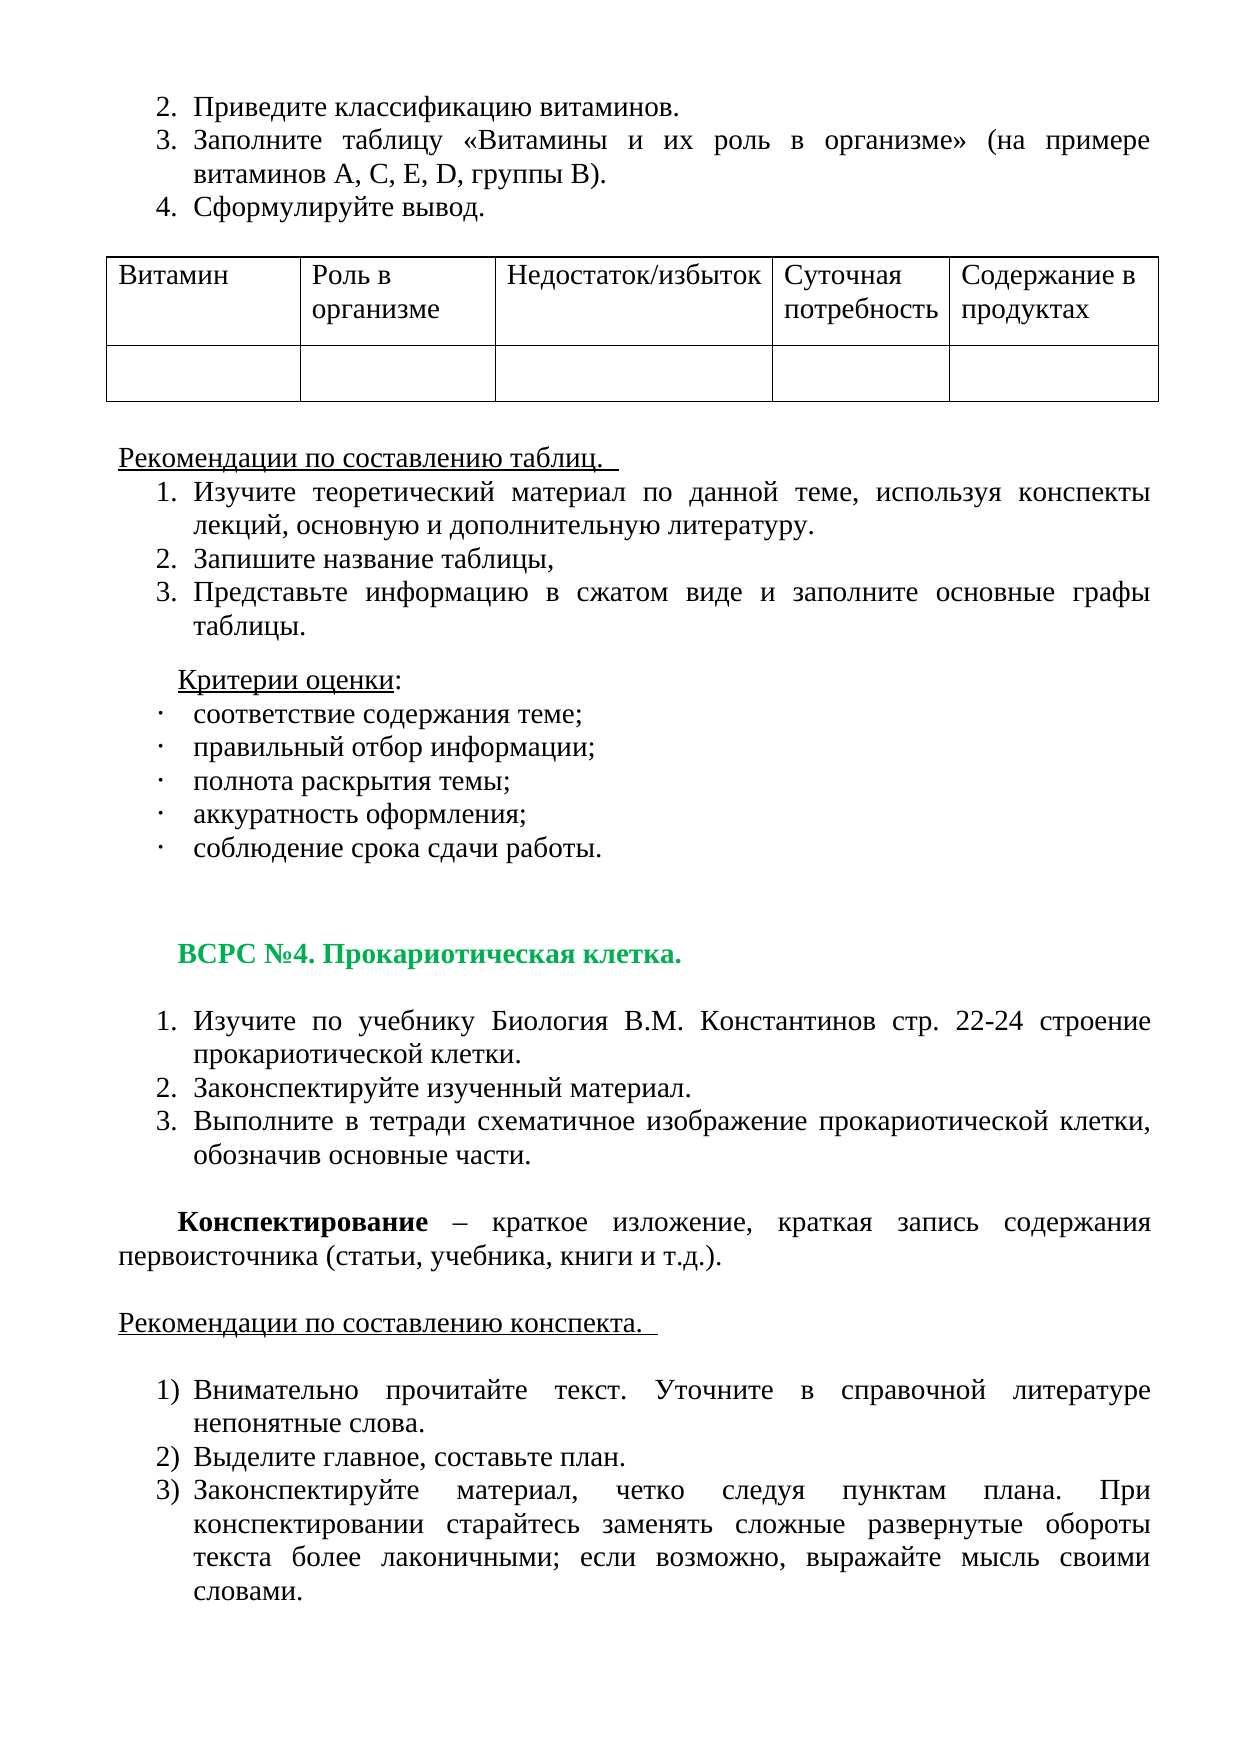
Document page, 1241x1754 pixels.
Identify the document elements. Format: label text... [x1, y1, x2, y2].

table_cell [301, 346, 495, 401]
table_header Витамин [107, 258, 300, 345]
table_cell [950, 346, 1158, 401]
list Сформулируйте вывод. [156, 189, 1152, 223]
list Представьте информацию в сжатом виде и заполните основные графы таблицы. [156, 574, 1152, 641]
list Заполните таблицу «Витамины и их роль в организме» (на примере витаминов А, С, Е, D, группы В). [156, 122, 1152, 189]
list Приведите классификацию витаминов. [156, 89, 1152, 122]
text Критерии оценки: [118, 662, 1152, 696]
list Выделите главное, составьте план. [156, 1439, 1152, 1472]
table_header Роль в организме [301, 258, 495, 345]
list Внимательно прочитайте текст. Уточните в справочной литературе непонятные слова. [156, 1372, 1152, 1439]
list Законспектируйте изученный материал. [156, 1070, 1152, 1103]
list Законспектируйте материал, четко следуя пунктам плана. При конспектировании старайтесь заменять сложные развернутые обороты текста более лаконичными; если возможно, выражайте мысль своими словами. [156, 1472, 1152, 1607]
list правильный отбор информации; [156, 729, 1152, 763]
table_cell [496, 346, 772, 401]
text ВСРС №4. Прокариотическая клетка. [118, 936, 1152, 969]
text Рекомендации по составлению конспекта. [118, 1305, 1152, 1338]
table_header Недостаток/избыток [496, 258, 772, 345]
list Выполните в тетради схематичное изображение прокариотической клетки, обозначив основные части. [156, 1103, 1152, 1171]
table_cell [773, 346, 949, 401]
list соответствие содержания теме; [156, 696, 1152, 729]
list Изучите теоретический материал по данной теме, используя конспекты лекций, основную и дополнительную литературу. [156, 474, 1152, 541]
table_header Суточная потребность [773, 258, 949, 345]
text Конспектирование – краткое изложение, краткая запись содержания первоисточника (статьи, учебника, книги и т.д.). [118, 1204, 1152, 1271]
text Рекомендации по составлению таблиц. [118, 440, 1152, 474]
list соблюдение срока сдачи работы. [156, 830, 1152, 864]
table_header Содержание в продуктах [950, 258, 1158, 345]
list аккуратность оформления; [156, 797, 1152, 830]
list полнота раскрытия темы; [156, 763, 1152, 797]
table_cell [107, 346, 300, 401]
list Изучите по учебнику Биология В.М. Константинов стр. 22-24 строение прокариотической клетки. [156, 1003, 1152, 1070]
list Запишите название таблицы, [156, 541, 1152, 574]
